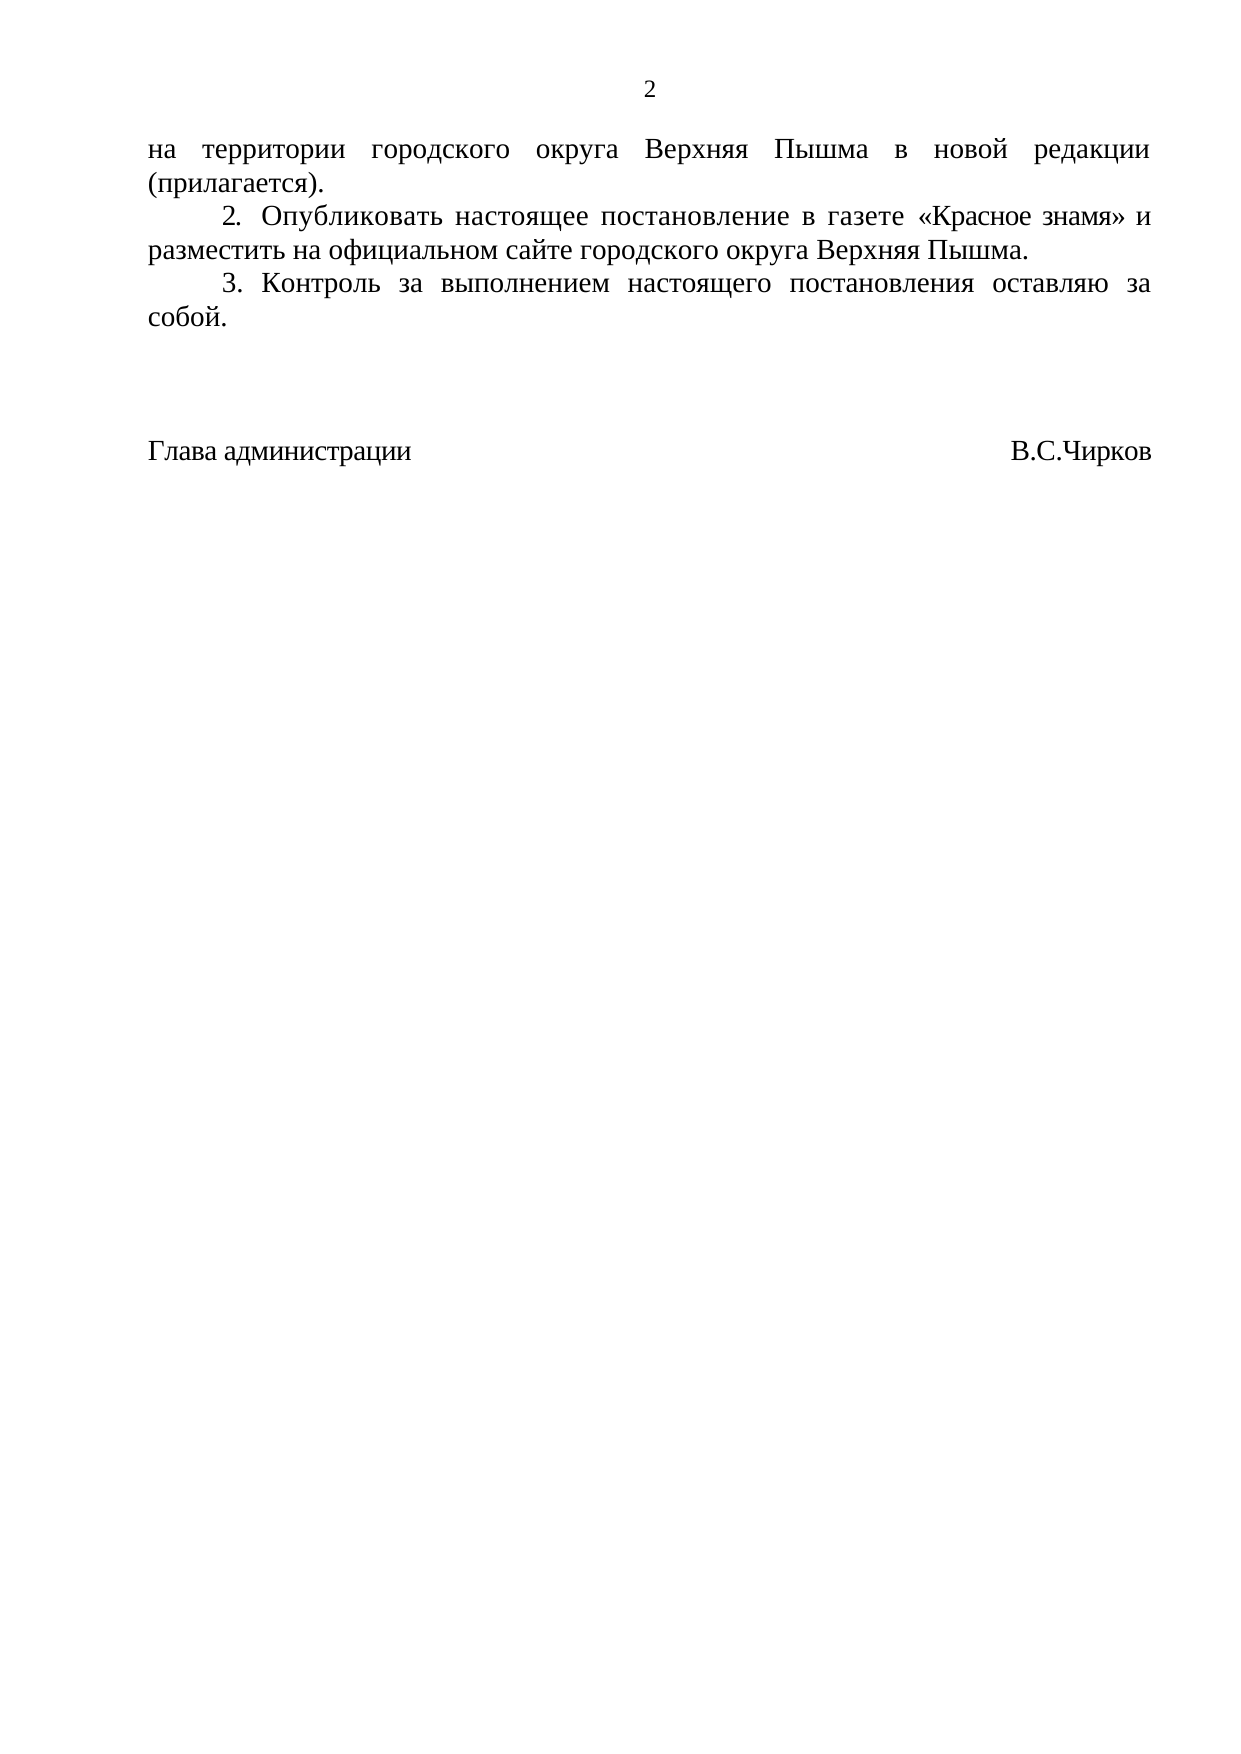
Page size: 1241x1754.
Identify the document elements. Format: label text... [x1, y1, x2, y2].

text Глава администрации В.С.Чирков [148, 433, 1152, 467]
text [148, 131, 1152, 198]
text 3. Контроль за выполнением настоящего постановления оставляю за собой. [148, 266, 1152, 333]
text 2. Опубликовать настоящее постановление в газете «Красное знамя» и разместить на официальном сайте городского округа Верхняя Пышма. [148, 198, 1152, 266]
